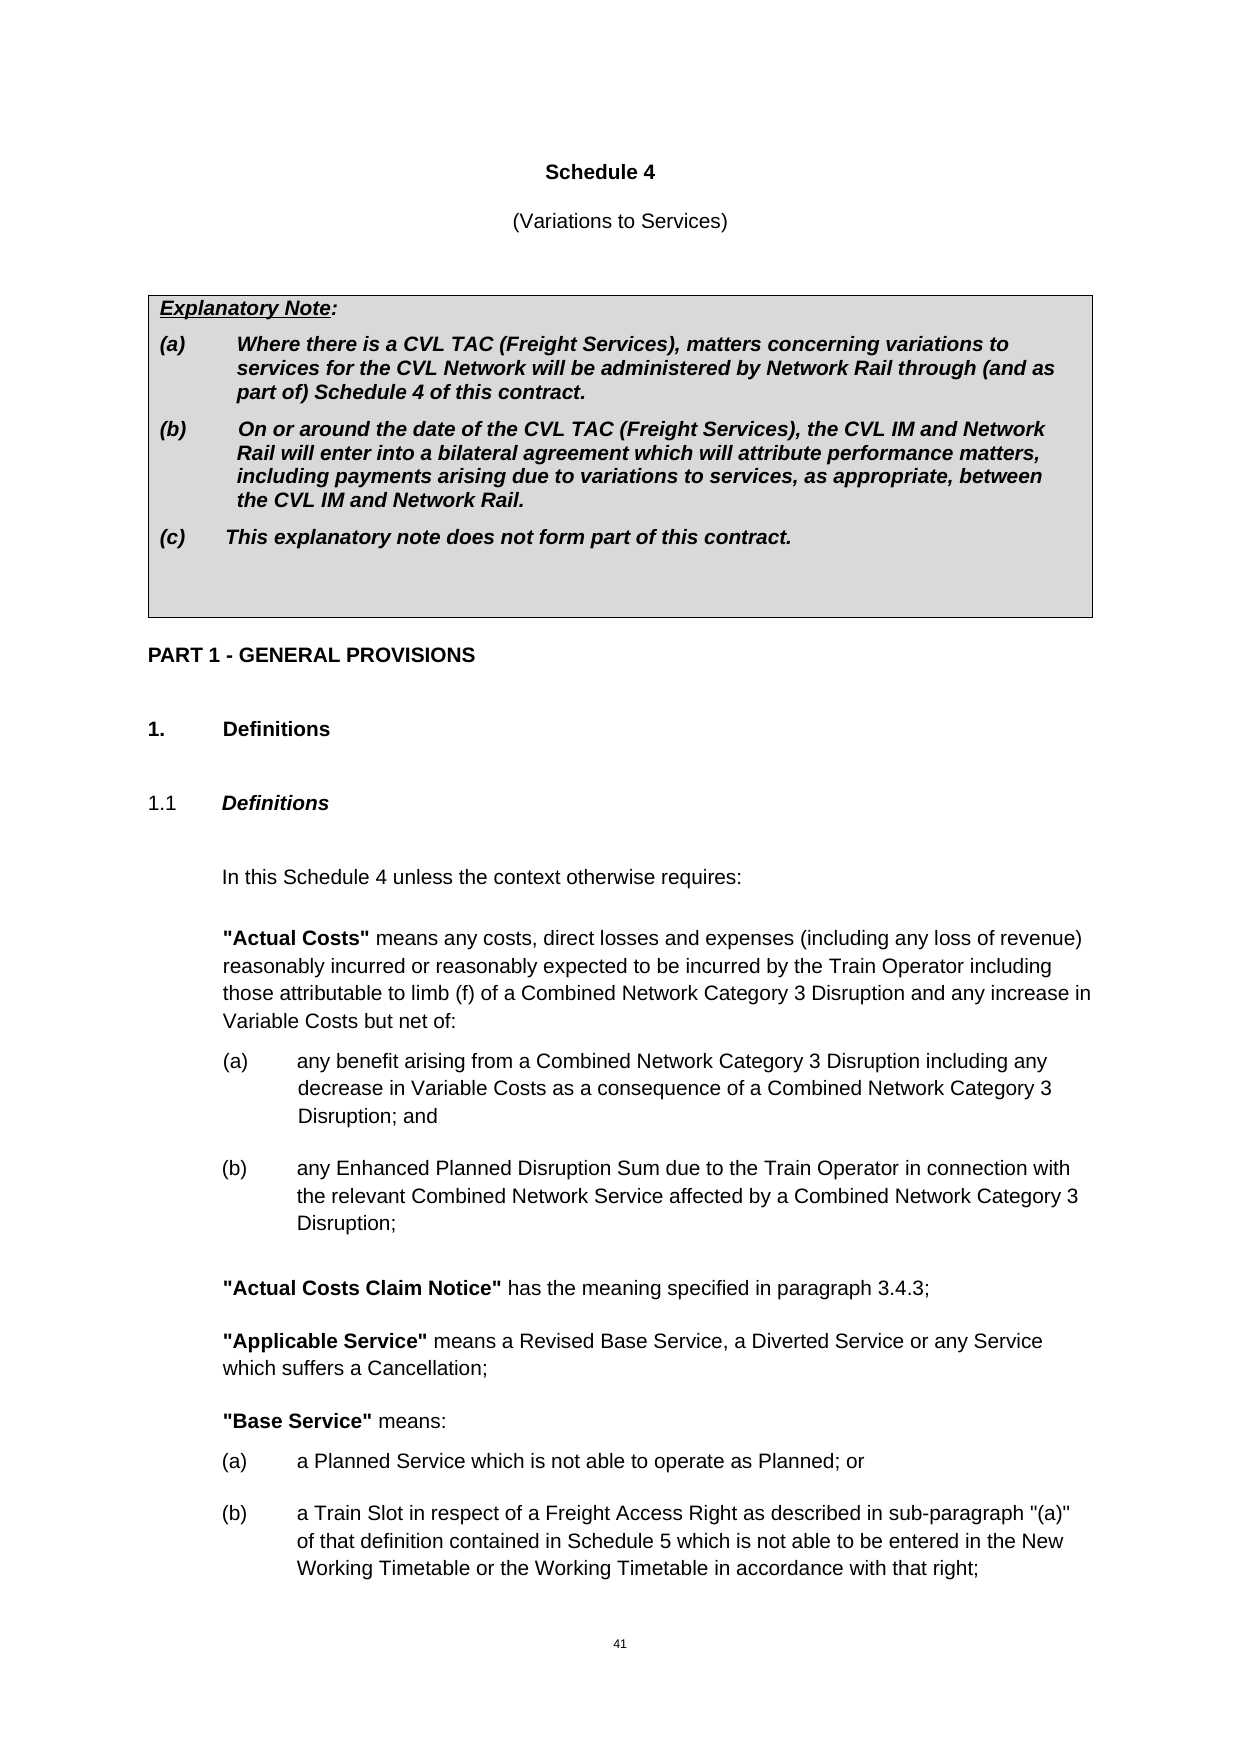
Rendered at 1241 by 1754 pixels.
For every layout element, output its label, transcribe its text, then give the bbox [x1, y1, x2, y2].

text In this Schedule 4 unless the context otherwise requires: [222, 865, 1092, 889]
list a Planned Service which is not able to operate as Planned; or [222, 1449, 1092, 1473]
text "Actual Costs" means any costs, direct losses and expenses (including any loss of revenue) reasonably incurred or reasonably expected to be incurred by the Train Operator including those attributable to limb (f) of a Combined Network Category 3 Disruption and any increase in Variable Costs but net of: [223, 926, 1092, 1033]
subtitle Schedule 4 [148, 160, 1092, 184]
text "Actual Costs Claim Notice" has the meaning specified in paragraph 3.4.3; [223, 1276, 1092, 1300]
list any benefit arising from a Combined Network Category 3 Disruption including any decrease in Variable Costs as a consequence of a Combined Network Category 3 Disruption; and [223, 1049, 1092, 1128]
text PART 1 - GENERAL PROVISIONS [148, 643, 1092, 667]
list a Train Slot in respect of a Freight Access Right as described in sub-paragraph "(a)" of that definition contained in Schedule 5 which is not able to be entered in the New Working Timetable or the Working Timetable in accordance with that right; [222, 1501, 1092, 1580]
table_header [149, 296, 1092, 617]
text 1. Definitions [148, 717, 1092, 741]
text (Variations to Services) [148, 209, 1092, 233]
text 1.1 Definitions [148, 791, 1092, 815]
text "Base Service" means: [223, 1409, 1092, 1433]
text "Applicable Service" means a Revised Base Service, a Diverted Service or any Service which suffers a Cancellation; [223, 1329, 1092, 1380]
list any Enhanced Planned Disruption Sum due to the Train Operator in connection with the relevant Combined Network Service affected by a Combined Network Category 3 Disruption; [222, 1156, 1092, 1235]
